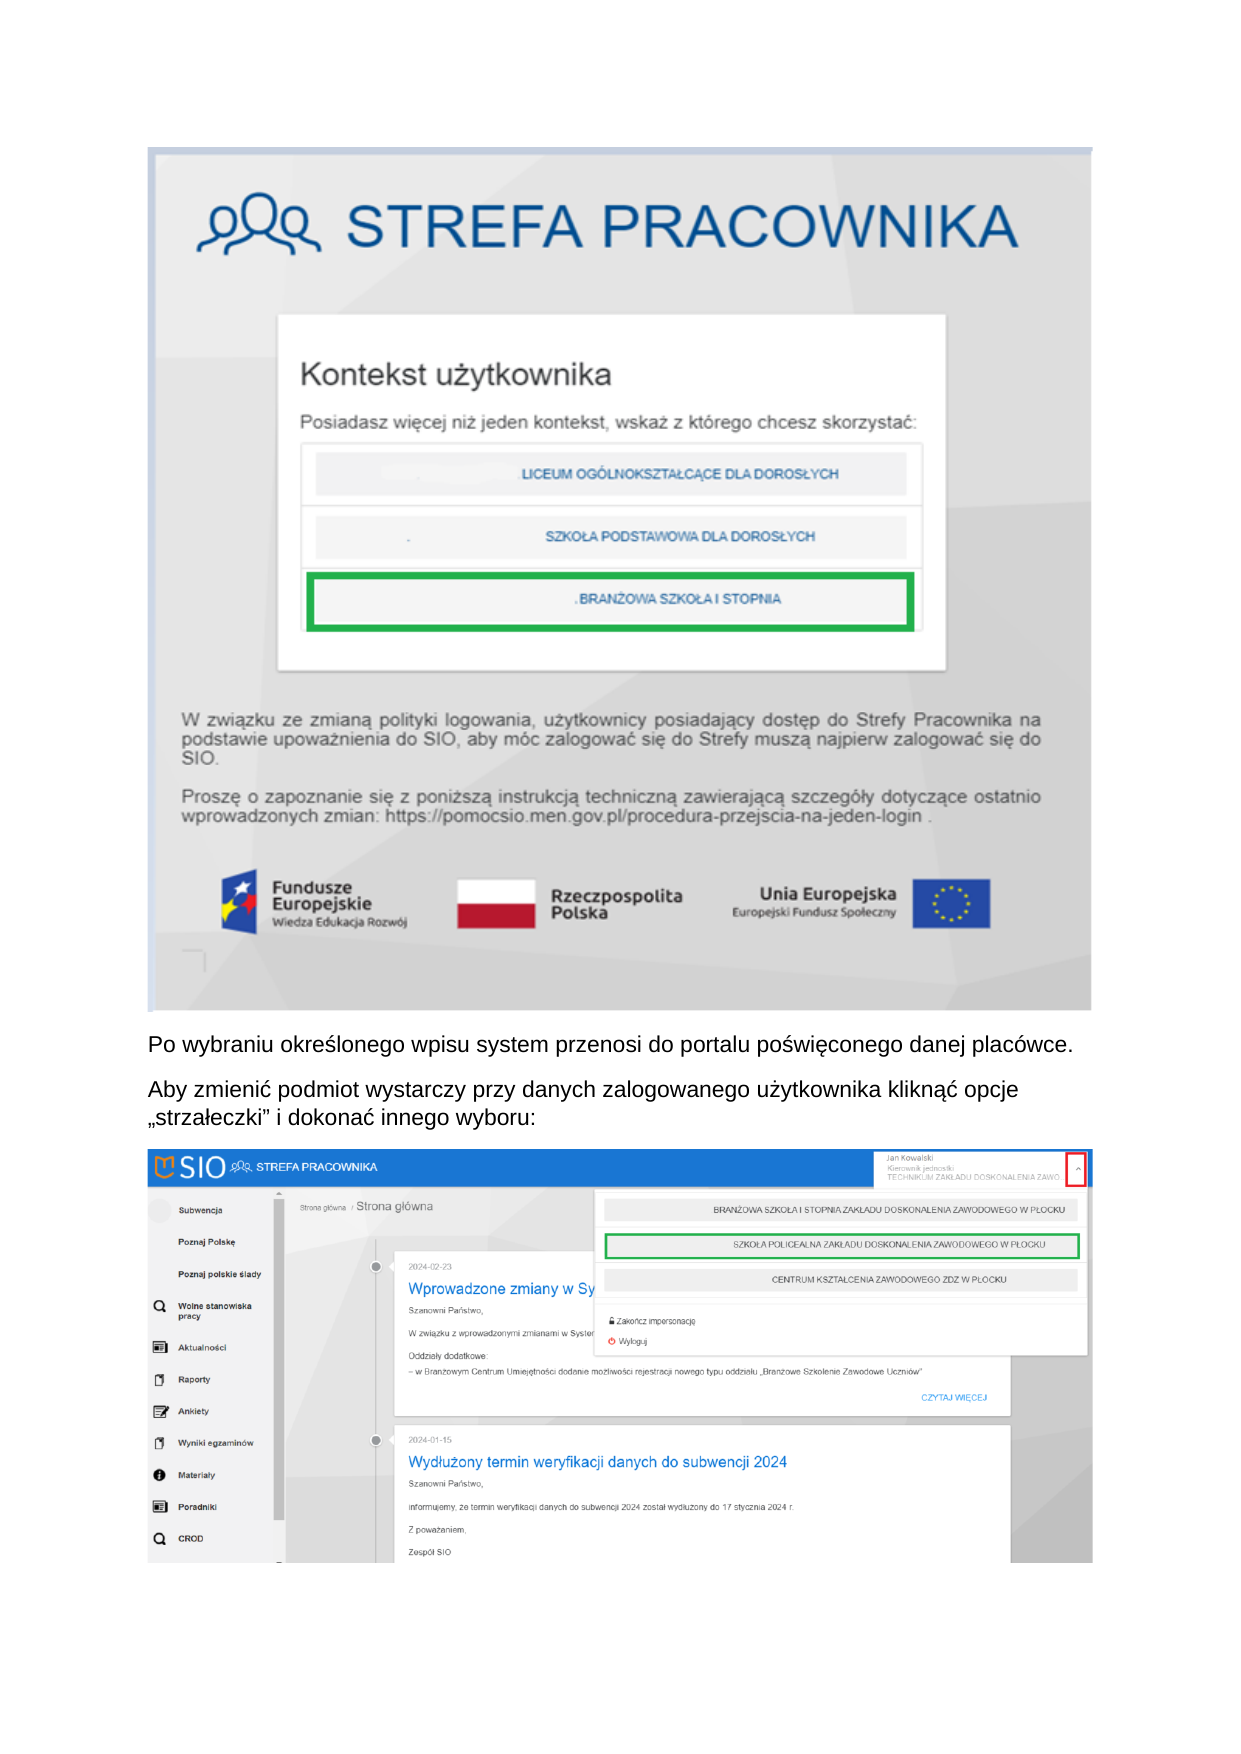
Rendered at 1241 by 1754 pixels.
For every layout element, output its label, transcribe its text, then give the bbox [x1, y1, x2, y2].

picture [147, 1149, 1093, 1563]
text Aby zmienić podmiot wystarczy przy danych zalogowanego użytkownika kliknąć opcje „strzałeczki” i dokonać innego wyboru: [148, 1076, 1093, 1130]
picture [147, 147, 1093, 1012]
text Po wybraniu określonego wpisu system przenosi do portalu poświęconego danej placówce. [148, 1031, 1093, 1057]
